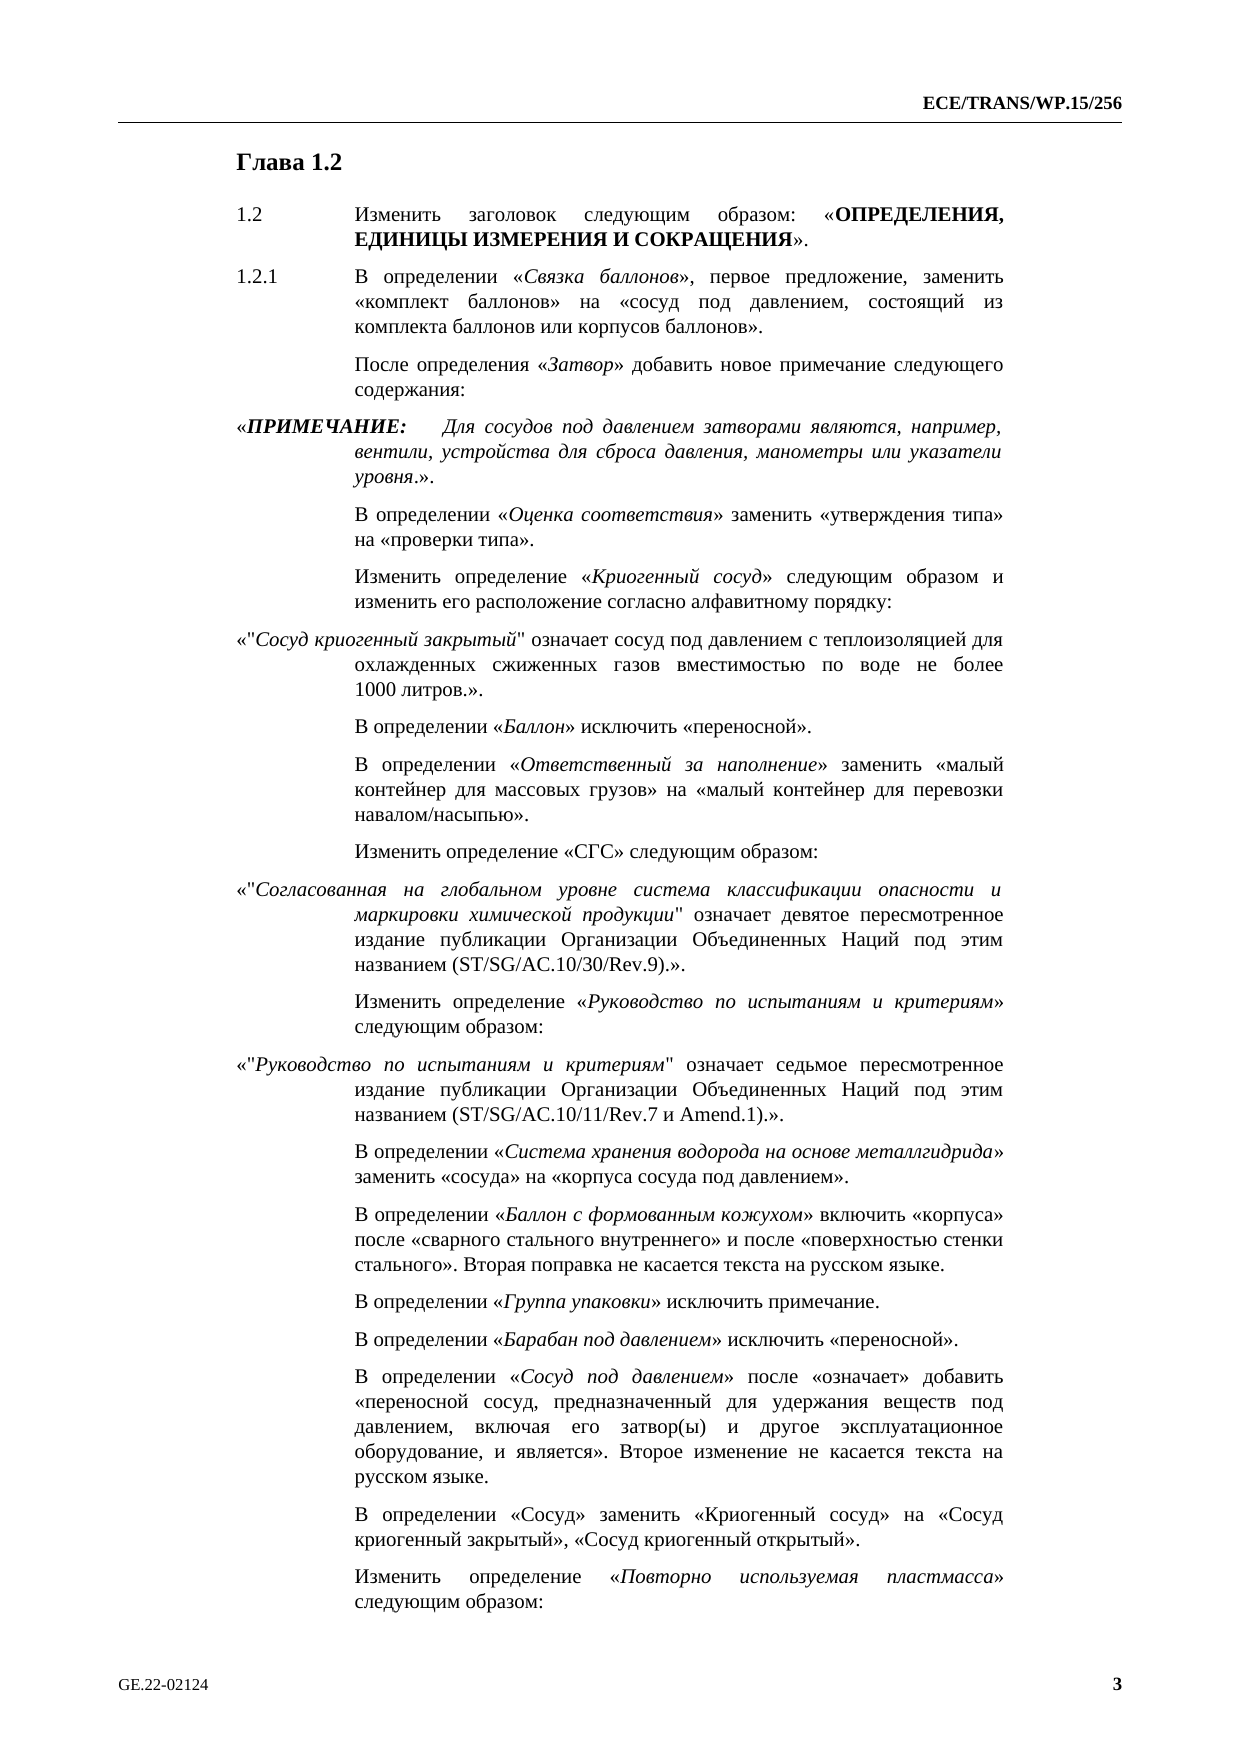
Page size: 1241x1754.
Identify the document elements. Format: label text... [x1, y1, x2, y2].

text Изменить определение «СГС» следующим образом: [236, 838, 1004, 863]
text Изменить определение «Криогенный сосуд» следующим образом и изменить его расположение согласно алфавитному порядку: [236, 563, 1004, 613]
text В определении «Барабан под давлением» исключить «переносной». [236, 1326, 1004, 1351]
text В определении «Группа упаковки» исключить примечание. [236, 1288, 1004, 1313]
text «"Руководство по испытаниям и критериям" означает седьмое пересмотренное издание публикации Организации Объединенных Наций под этим названием (ST/SG/AC.10/11/Rev.7 и Amend.1).». [236, 1051, 1004, 1126]
text В определении «Баллон» исключить «переносной». [236, 713, 1004, 738]
text «"Согласованная на глобальном уровне система классификации опасности и маркировки химической продукции" означает девятое пересмотренное издание публикации Организации Объединенных Наций под этим названием (ST/SG/AC.10/30/Rev.9).». [236, 876, 1004, 976]
text В определении «Сосуд под давлением» после «означает» добавить «переносной сосуд, предназначенный для удержания веществ под давлением, включая его затвор(ы) и другое эксплуатационное оборудование, и является». Второе изменение не касается текста на русском языке. [236, 1363, 1004, 1488]
text Изменить определение «Повторно используемая пластмасса» следующим образом: [236, 1563, 1004, 1613]
text В определении «Оценка соответствия» заменить «утверждения типа» на «проверки типа». [236, 501, 1004, 551]
text 1.2 Изменить заголовок следующим образом: «ОПРЕДЕЛЕНИЯ, ЕДИНИЦЫ ИЗМЕРЕНИЯ И СОКРАЩЕНИЯ». [236, 201, 1004, 251]
text 1.2.1 В определении «Связка баллонов», первое предложение, заменить «комплект баллонов» на «сосуд под давлением, состоящий из комплекта баллонов или корпусов баллонов». [236, 263, 1004, 338]
text В определении «Баллон с формованным кожухом» включить «корпуса» после «сварного стального внутреннего» и после «поверхностью стенки стального». Вторая поправка не касается текста на русском языке. [236, 1201, 1004, 1276]
text Глава 1.2 [118, 148, 1004, 176]
text «ПРИМЕЧАНИЕ: Для сосудов под давлением затворами являются, например, вентили, устройства для сброса давления, манометры или указатели уровня.». [236, 413, 1004, 488]
text «"Сосуд криогенный закрытый" означает сосуд под давлением с теплоизоляцией для охлажденных сжиженных газов вместимостью по воде не более 1000 литров.». [236, 626, 1004, 701]
text После определения «Затвор» добавить новое примечание следующего содержания: [236, 351, 1004, 401]
text Изменить определение «Руководство по испытаниям и критериям» следующим образом: [236, 988, 1004, 1038]
text В определении «Система хранения водорода на основе металлгидрида» заменить «сосуда» на «корпуса сосуда под давлением». [236, 1138, 1004, 1188]
text В определении «Сосуд» заменить «Криогенный сосуд» на «Сосуд криогенный закрытый», «Сосуд криогенный открытый». [236, 1501, 1004, 1551]
text В определении «Ответственный за наполнение» заменить «малый контейнер для массовых грузов» на «малый контейнер для перевозки навалом/насыпью». [236, 751, 1004, 826]
